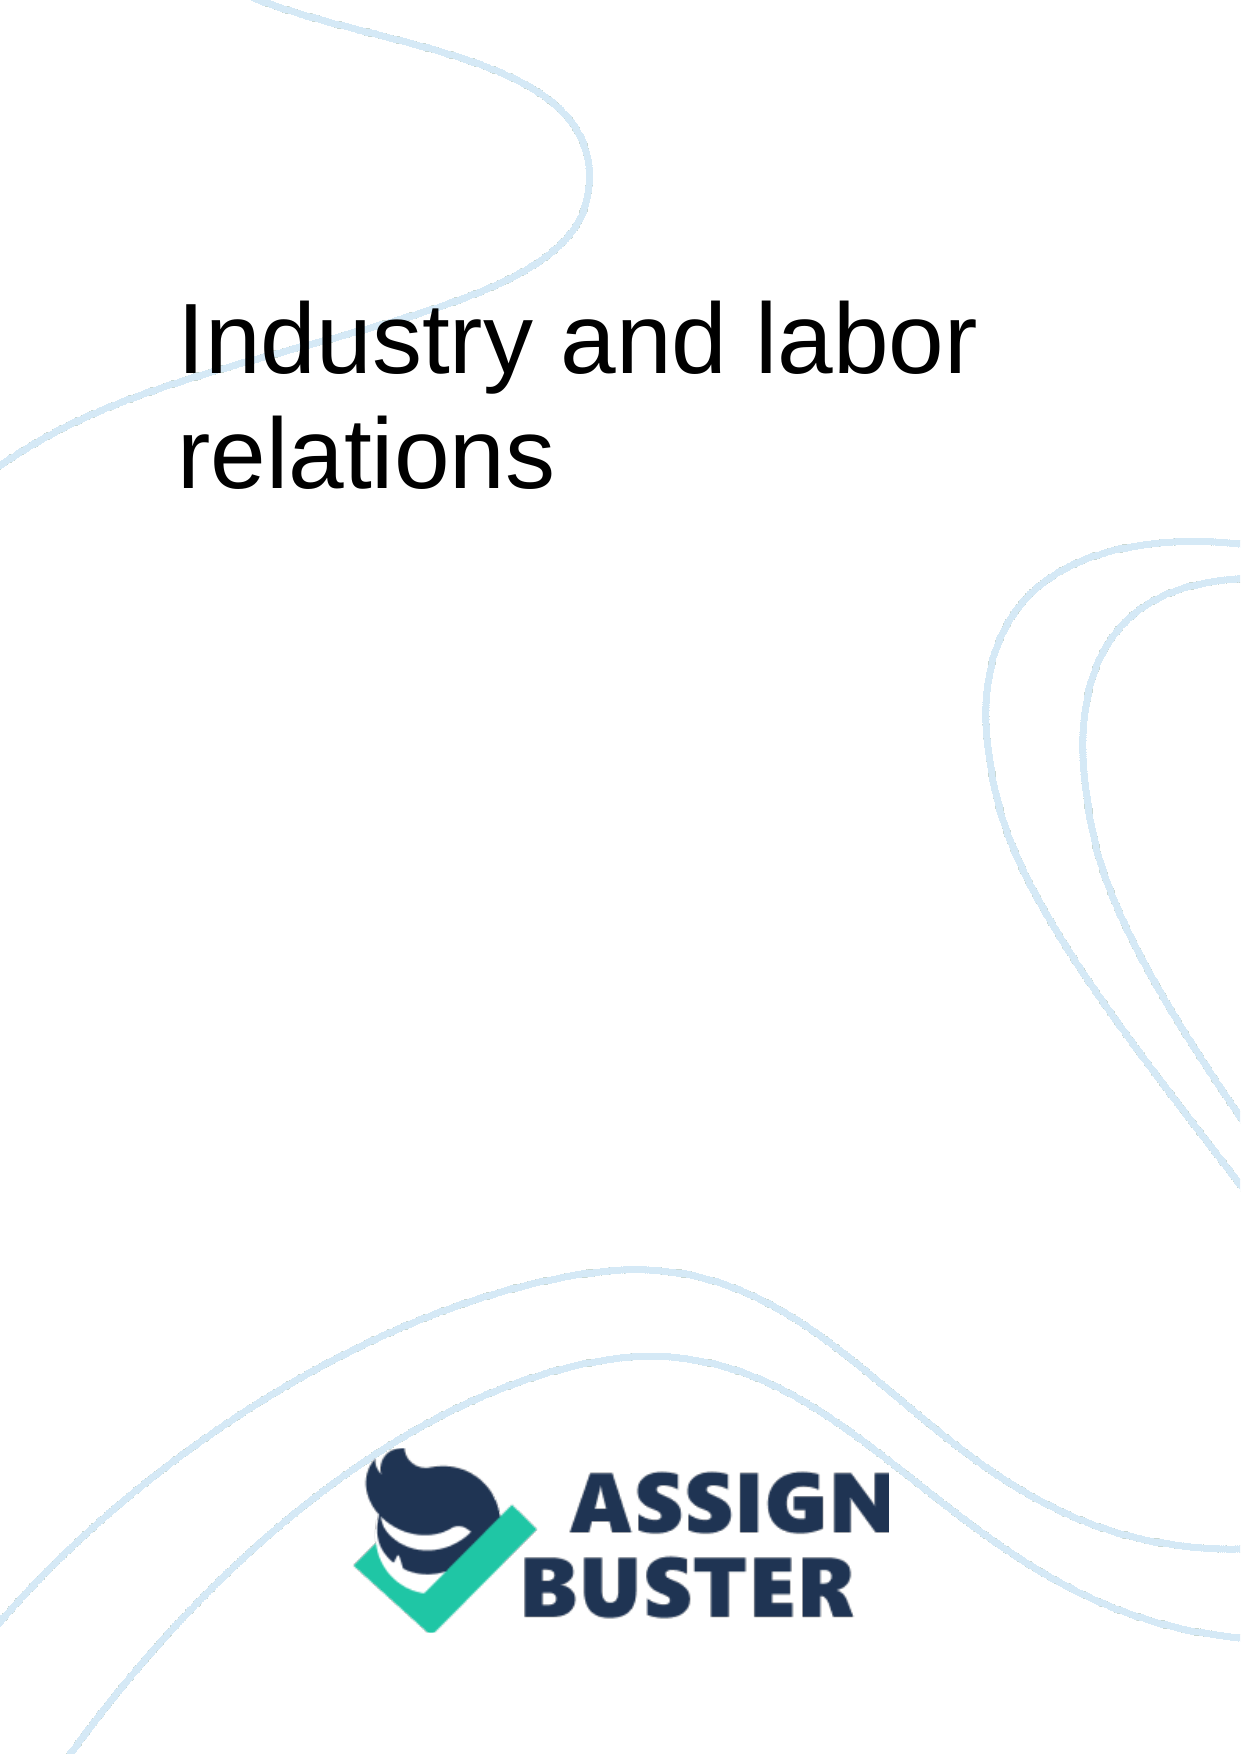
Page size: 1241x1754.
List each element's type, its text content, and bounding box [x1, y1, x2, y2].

subtitle Industry and labor relations [177, 279, 1152, 509]
picture [0, 0, 1241, 1754]
